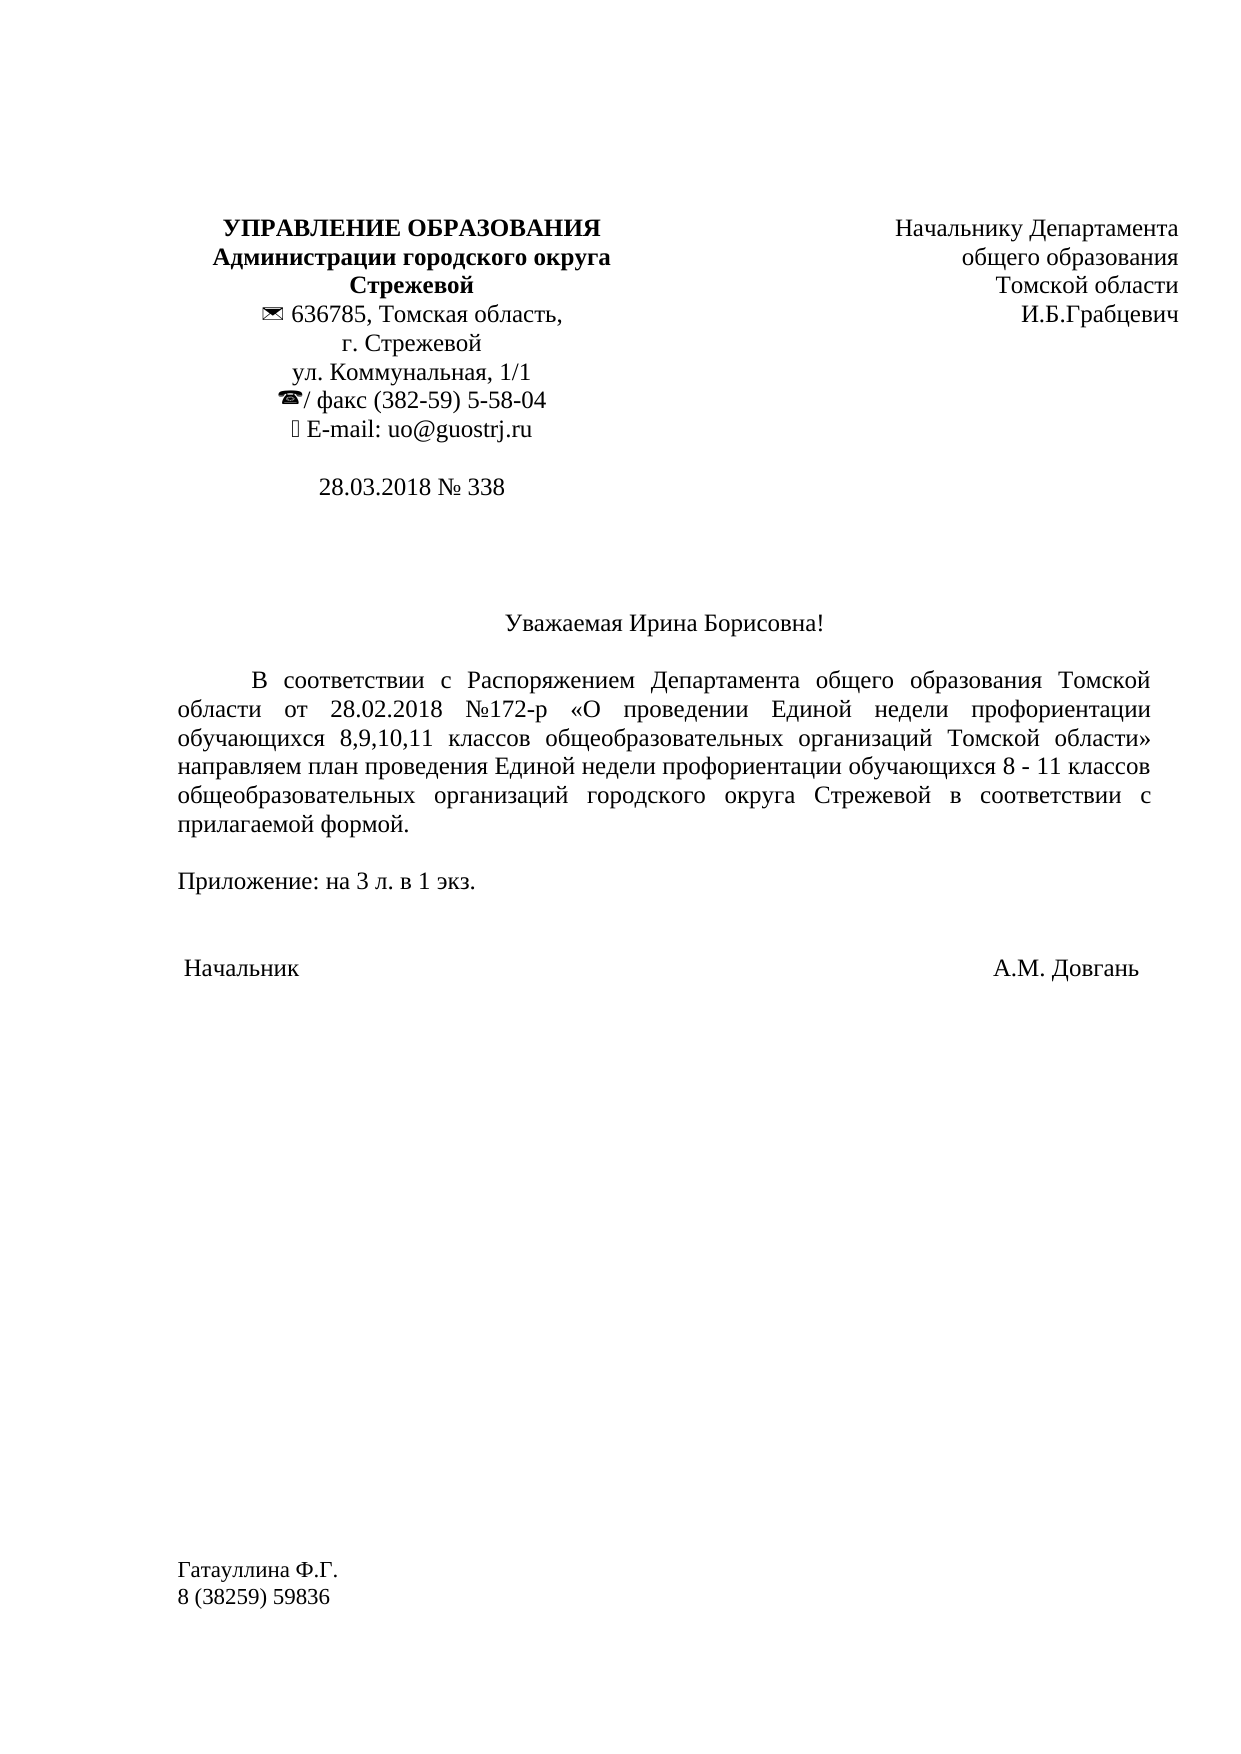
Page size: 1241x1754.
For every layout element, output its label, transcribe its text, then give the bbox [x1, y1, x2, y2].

text В соответствии с Распоряжением Департамента общего образования Томской области от 28.02.2018 №172-р «О проведении Единой недели профориентации обучающихся 8,9,10,11 классов общеобразовательных организаций Томской области» направляем план проведения Единой недели профориентации обучающихся 8 - 11 классов общеобразовательных организаций городского округа Стрежевой в соответствии с прилагаемой формой. [177, 665, 1152, 838]
text Начальник А.М. Довгань [177, 953, 1152, 981]
text Приложение: на 3 л. в 1 экз. [177, 866, 1152, 895]
text Гатауллина Ф.Г. [177, 1556, 1152, 1583]
table_header УПРАВЛЕНИЕ ОБРАЗОВАНИЯ Администрации городского округа Стрежевой 636785, Томская область, г. Стрежевой ул. Коммунальная, 1/1 / факс (382-59) 5-58-04 E-mail: uo@guostrj.ru 28.03.2018 № 338 [148, 213, 676, 587]
text Уважаемая Ирина Борисовна! [177, 587, 1152, 636]
table_header Начальнику Департамента общего образования Томской области И.Б.Грабцевич [676, 213, 1181, 587]
text 8 (38259) 59836 [177, 1583, 1152, 1609]
